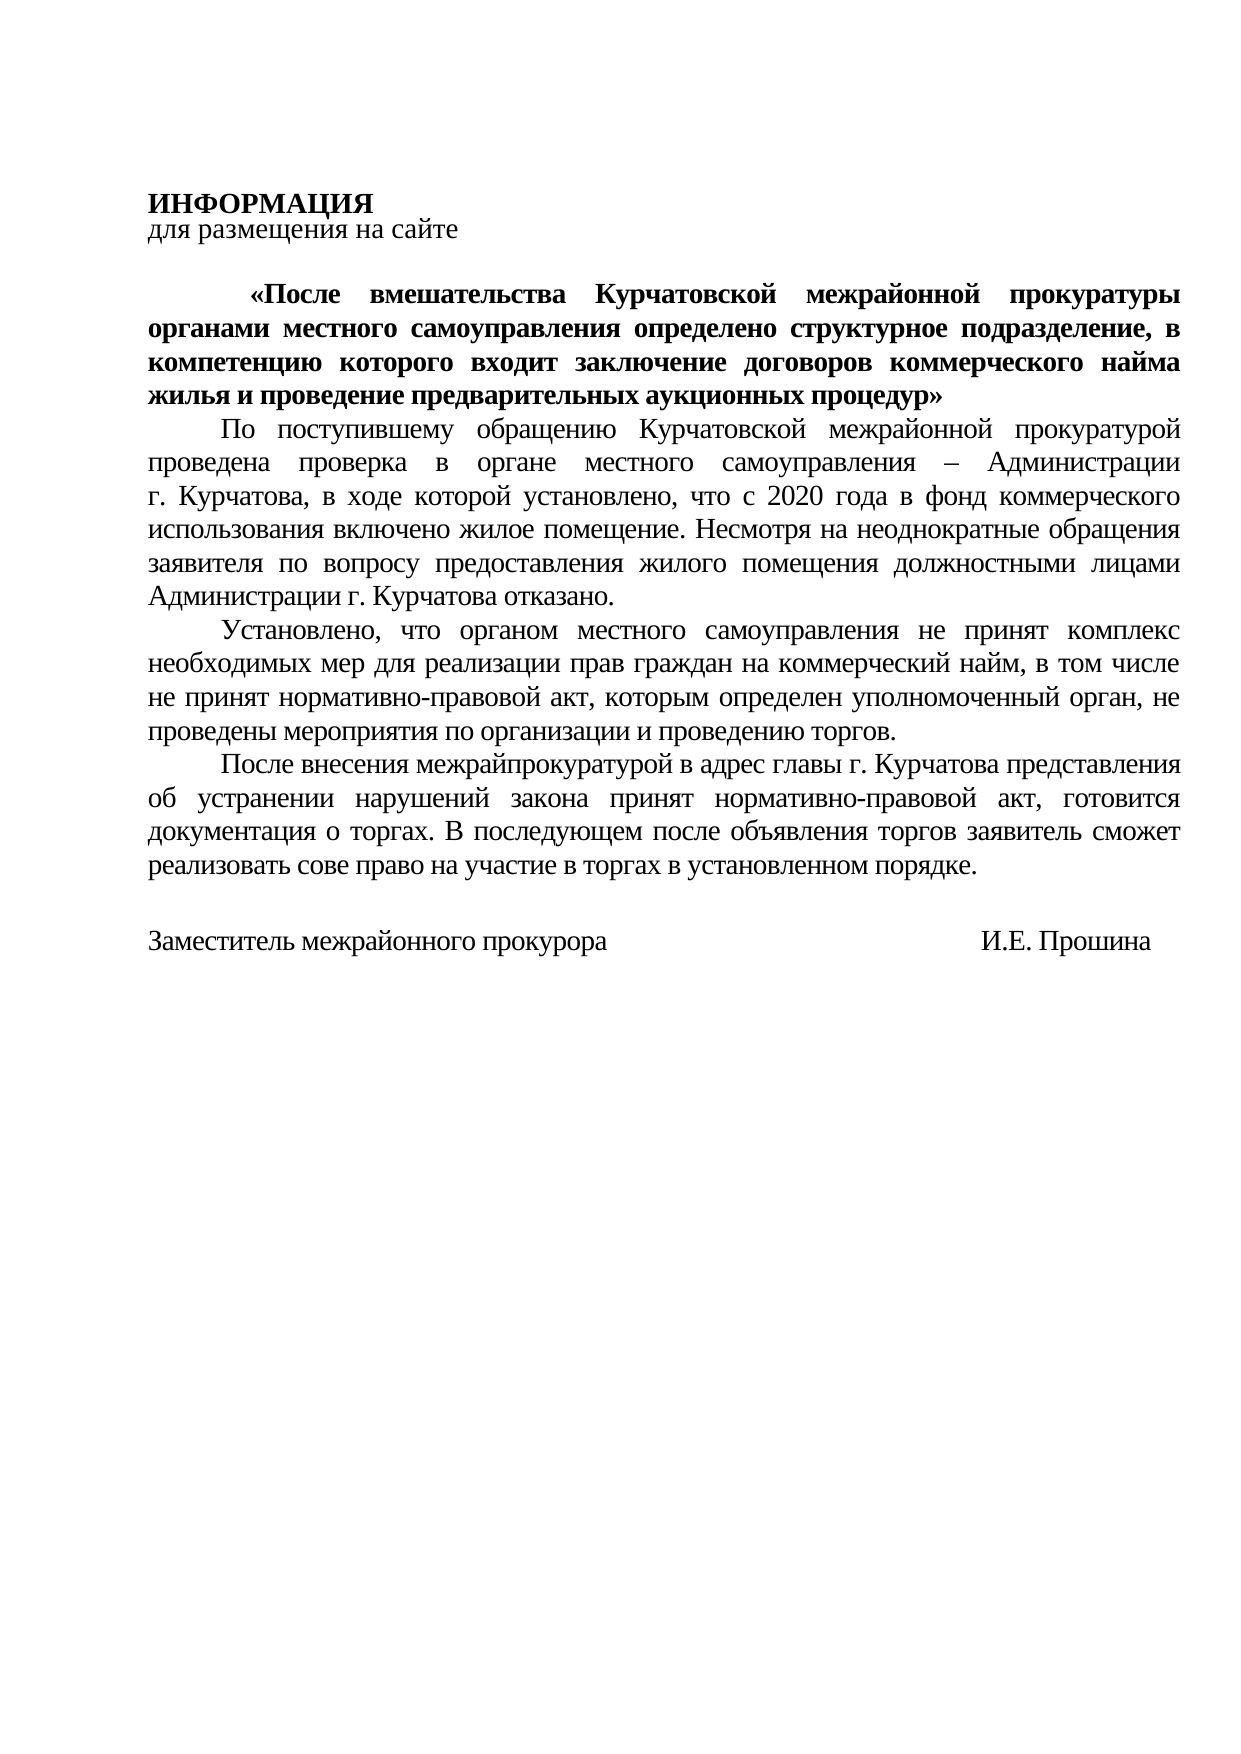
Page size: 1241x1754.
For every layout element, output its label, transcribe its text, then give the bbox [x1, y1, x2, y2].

text ИНФОРМАЦИЯ [148, 193, 1181, 218]
text для размещения на сайте [148, 218, 1181, 243]
text После внесения межрайпрокуратурой в адрес главы г. Курчатова представления об устранении нарушений закона принят нормативно-правовой акт, готовится документация о торгах. В последующем после объявления торгов заявитель сможет реализовать сове право на участие в торгах в установленном порядке. [148, 746, 1181, 880]
text Заместитель межрайонного прокурора И.Е. Прошина [148, 930, 1185, 955]
text «После вмешательства Курчатовской межрайонной прокуратуры органами местного самоуправления определено структурное подразделение, в компетенцию которого входит заключение договоров коммерческого найма жилья и проведение предварительных аукционных процедур» [148, 277, 1181, 411]
text Установлено, что органом местного самоуправления не принят комплекс необходимых мер для реализации прав граждан на коммерческий найм, в том числе не принят нормативно-правовой акт, которым определен уполномоченный орган, не проведены мероприятия по организации и проведению торгов. [148, 612, 1181, 746]
text По поступившему обращению Курчатовской межрайонной прокуратурой проведена проверка в органе местного самоуправления – Администрации г. Курчатова, в ходе которой установлено, что с 2020 года в фонд коммерческого использования включено жилое помещение. Несмотря на неоднократные обращения заявителя по вопросу предоставления жилого помещения должностными лицами Администрации г. Курчатова отказано. [148, 411, 1181, 612]
